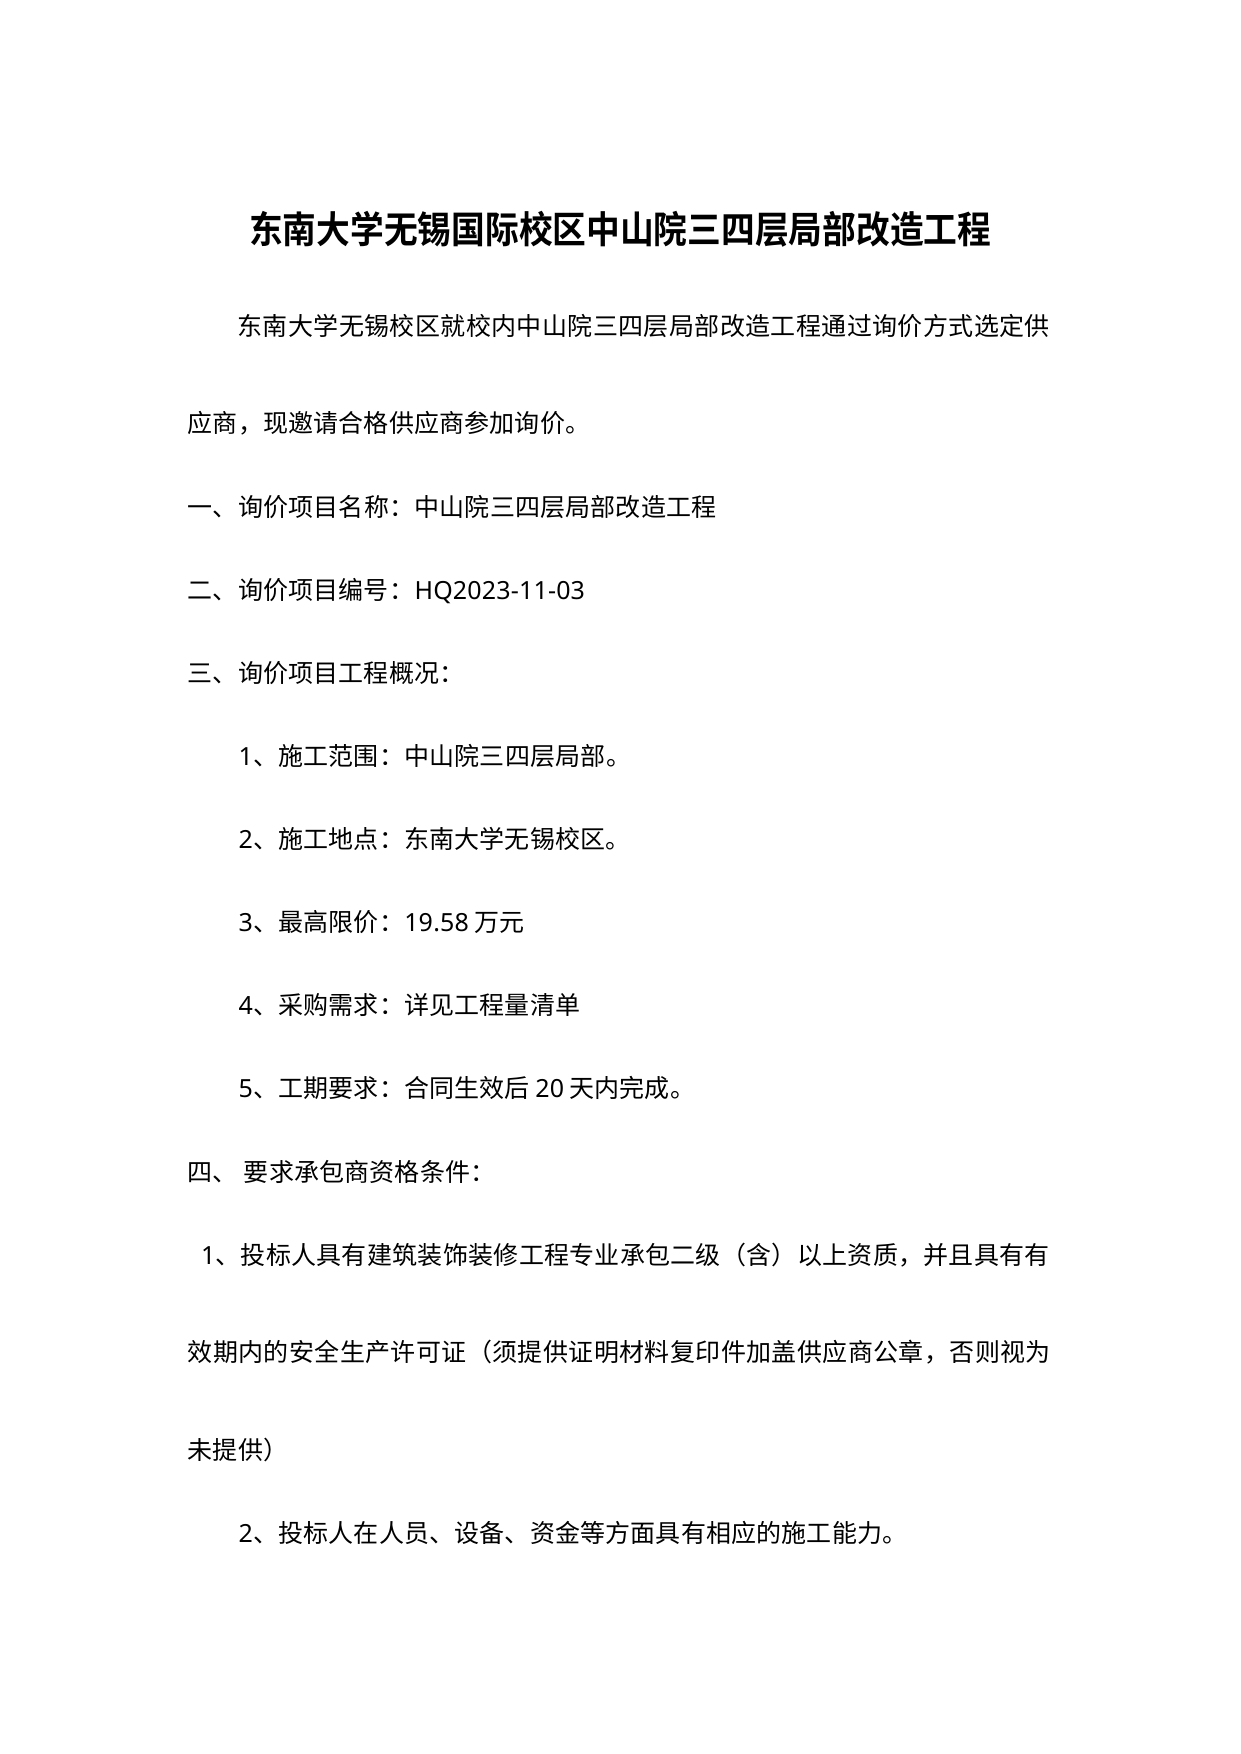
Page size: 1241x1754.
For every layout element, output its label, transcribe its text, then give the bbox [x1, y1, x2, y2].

text 4、采购需求：详见工程量清单 [187, 971, 1053, 1036]
text 5、工期要求：合同生效后20天内完成。 [187, 1054, 1053, 1119]
text 1、投标人具有建筑装饰装修工程专业承包二级（含）以上资质，并且具有有效期内的安全生产许可证（须提供证明材料复印件加盖供应商公章，否则视为未提供） [187, 1221, 1053, 1481]
text 1、施工范围：中山院三四层局部。 [187, 722, 1053, 787]
text 三、询价项目工程概况： [187, 639, 1053, 704]
text 东南大学无锡国际校区中山院三四层局部改造工程 [187, 194, 1053, 259]
text 2、施工地点：东南大学无锡校区。 [187, 805, 1053, 870]
list 询价项目名称：中山院三四层局部改造工程 [187, 473, 1053, 538]
text 二、询价项目编号：HQ2023-11-03 [187, 556, 1053, 621]
text 3、最高限价：19.58万元 [187, 888, 1053, 953]
text 2、投标人在人员、设备、资金等方面具有相应的施工能力。 [187, 1499, 1053, 1564]
text 四、 要求承包商资格条件： [187, 1138, 1053, 1203]
text 东南大学无锡校区就校内中山院三四层局部改造工程通过询价方式选定供应商，现邀请合格供应商参加询价。 [187, 292, 1053, 454]
